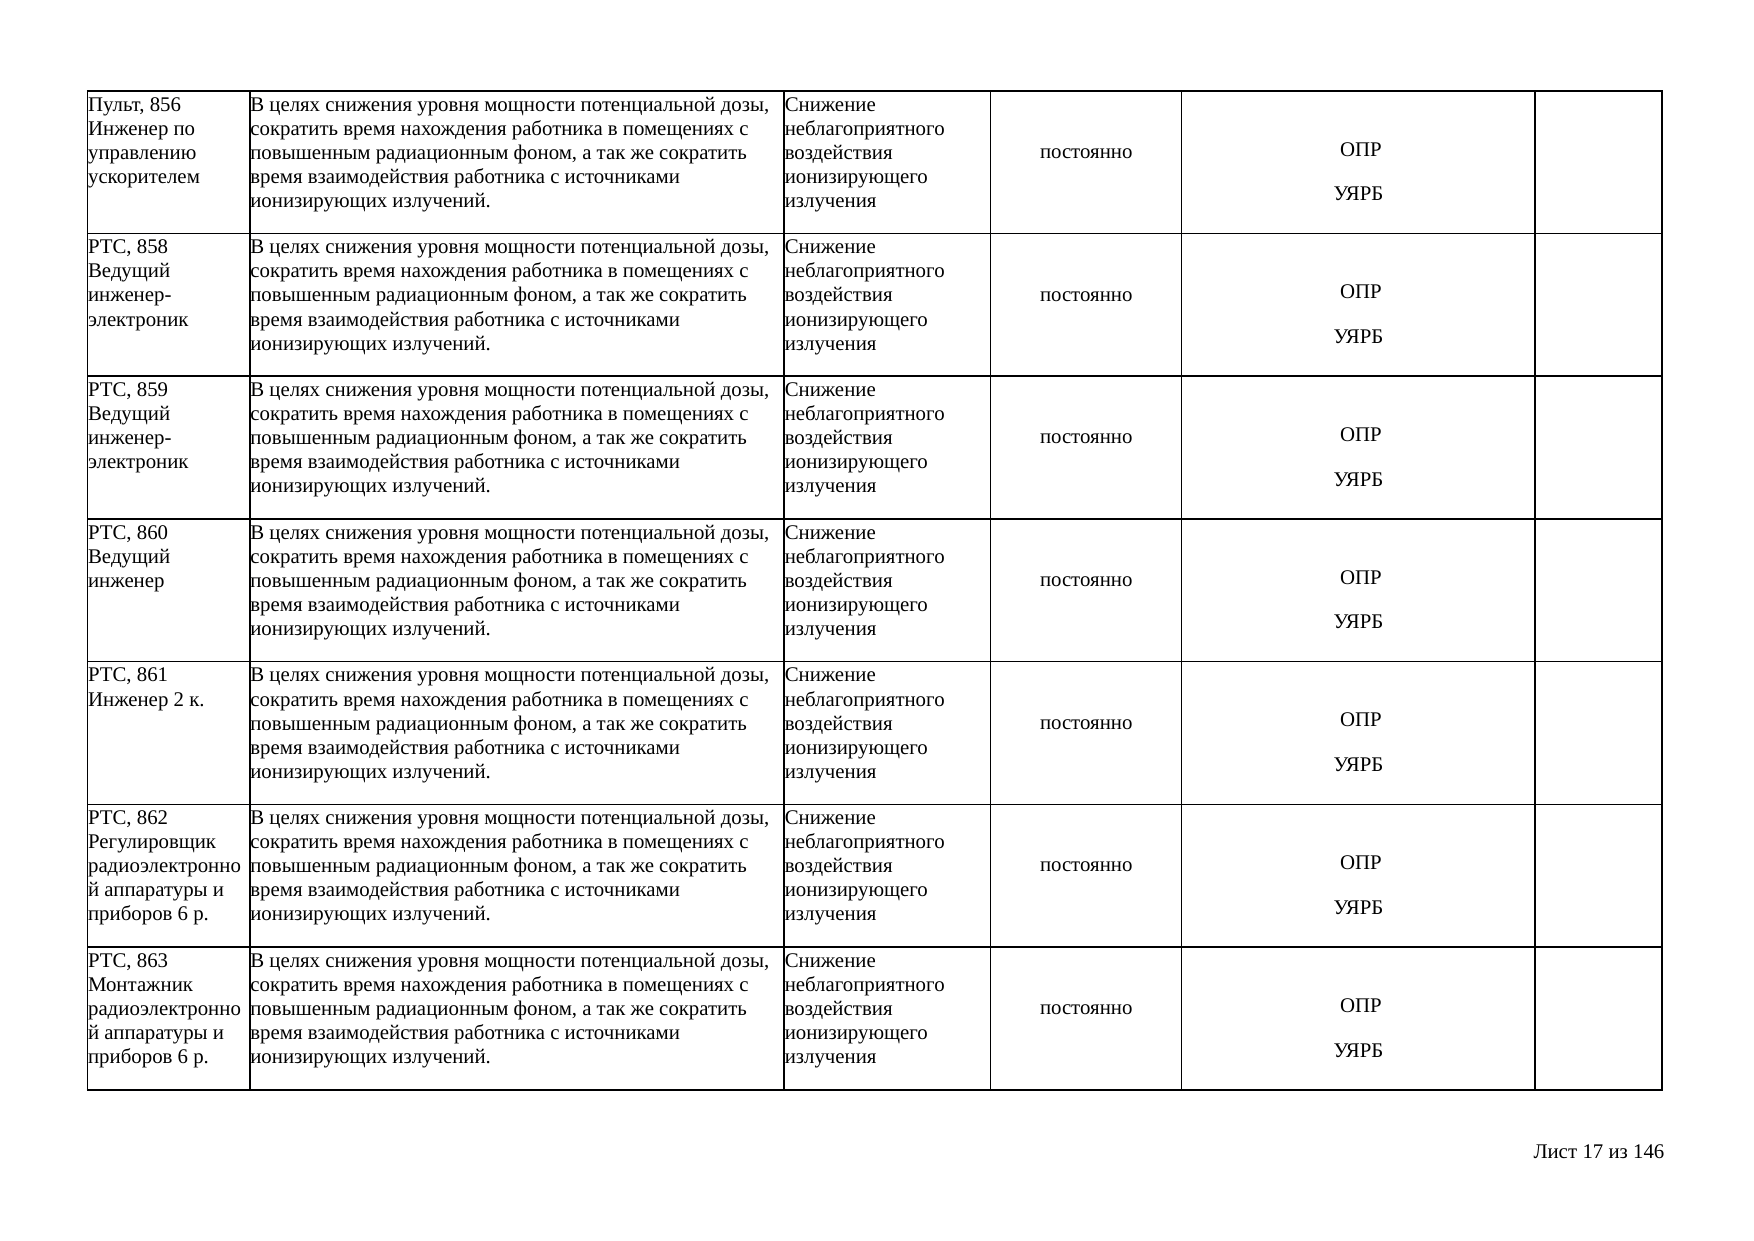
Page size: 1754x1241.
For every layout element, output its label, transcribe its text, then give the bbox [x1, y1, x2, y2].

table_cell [251, 92, 783, 233]
table_cell [1536, 520, 1661, 661]
table_cell постоянно [991, 805, 1181, 946]
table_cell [785, 948, 990, 1089]
table_cell ОПР УЯРБ [1182, 234, 1534, 375]
table_cell [1536, 805, 1661, 946]
table_cell Снижение неблагоприятного воздействия ионизирующего излучения [785, 662, 990, 803]
table_cell постоянно [991, 377, 1181, 518]
table_cell постоянно [991, 662, 1181, 803]
table_cell ОПР УЯРБ [1182, 662, 1534, 803]
table_cell ОПР УЯРБ [1182, 520, 1534, 661]
table_cell постоянно [991, 92, 1181, 233]
table_cell Пульт, 856 Инженер по управлению ускорителем [88, 92, 249, 233]
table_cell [785, 92, 990, 233]
table_cell РТС, 862 Регулировщик радиоэлектронной аппаратуры и приборов 6 р. [88, 805, 249, 946]
table_cell РТС, 863 Монтажник радиоэлектронной аппаратуры и приборов 6 р. [88, 948, 249, 1089]
table_cell [1536, 948, 1661, 1089]
table_cell [1536, 92, 1661, 233]
table_cell ОПР УЯРБ [1182, 805, 1534, 946]
table_cell [1536, 662, 1661, 803]
table_cell Снижение неблагоприятного воздействия ионизирующего излучения [785, 520, 990, 661]
table_cell [1536, 377, 1661, 518]
table_cell [1536, 234, 1661, 375]
table_cell постоянно [991, 234, 1181, 375]
table_cell постоянно [991, 520, 1181, 661]
table_cell РТС, 860 Ведущий инженер [88, 520, 249, 661]
table_cell Снижение неблагоприятного воздействия ионизирующего излучения [785, 377, 990, 518]
table_cell РТС, 861 Инженер 2 к. [88, 662, 249, 803]
table_cell Снижение неблагоприятного воздействия ионизирующего излучения [785, 805, 990, 946]
table_cell ОПР УЯРБ [1182, 92, 1534, 233]
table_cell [251, 948, 783, 1089]
table_cell ОПР УЯРБ [1182, 948, 1534, 1089]
table_cell РТС, 859 Ведущий инженер-электроник [88, 377, 249, 518]
table_cell Снижение неблагоприятного воздействия ионизирующего излучения [785, 234, 990, 375]
table_cell ОПР УЯРБ [1182, 377, 1534, 518]
table_cell постоянно [991, 948, 1181, 1089]
table_cell РТС, 858 Ведущий инженер-электроник [88, 234, 249, 375]
